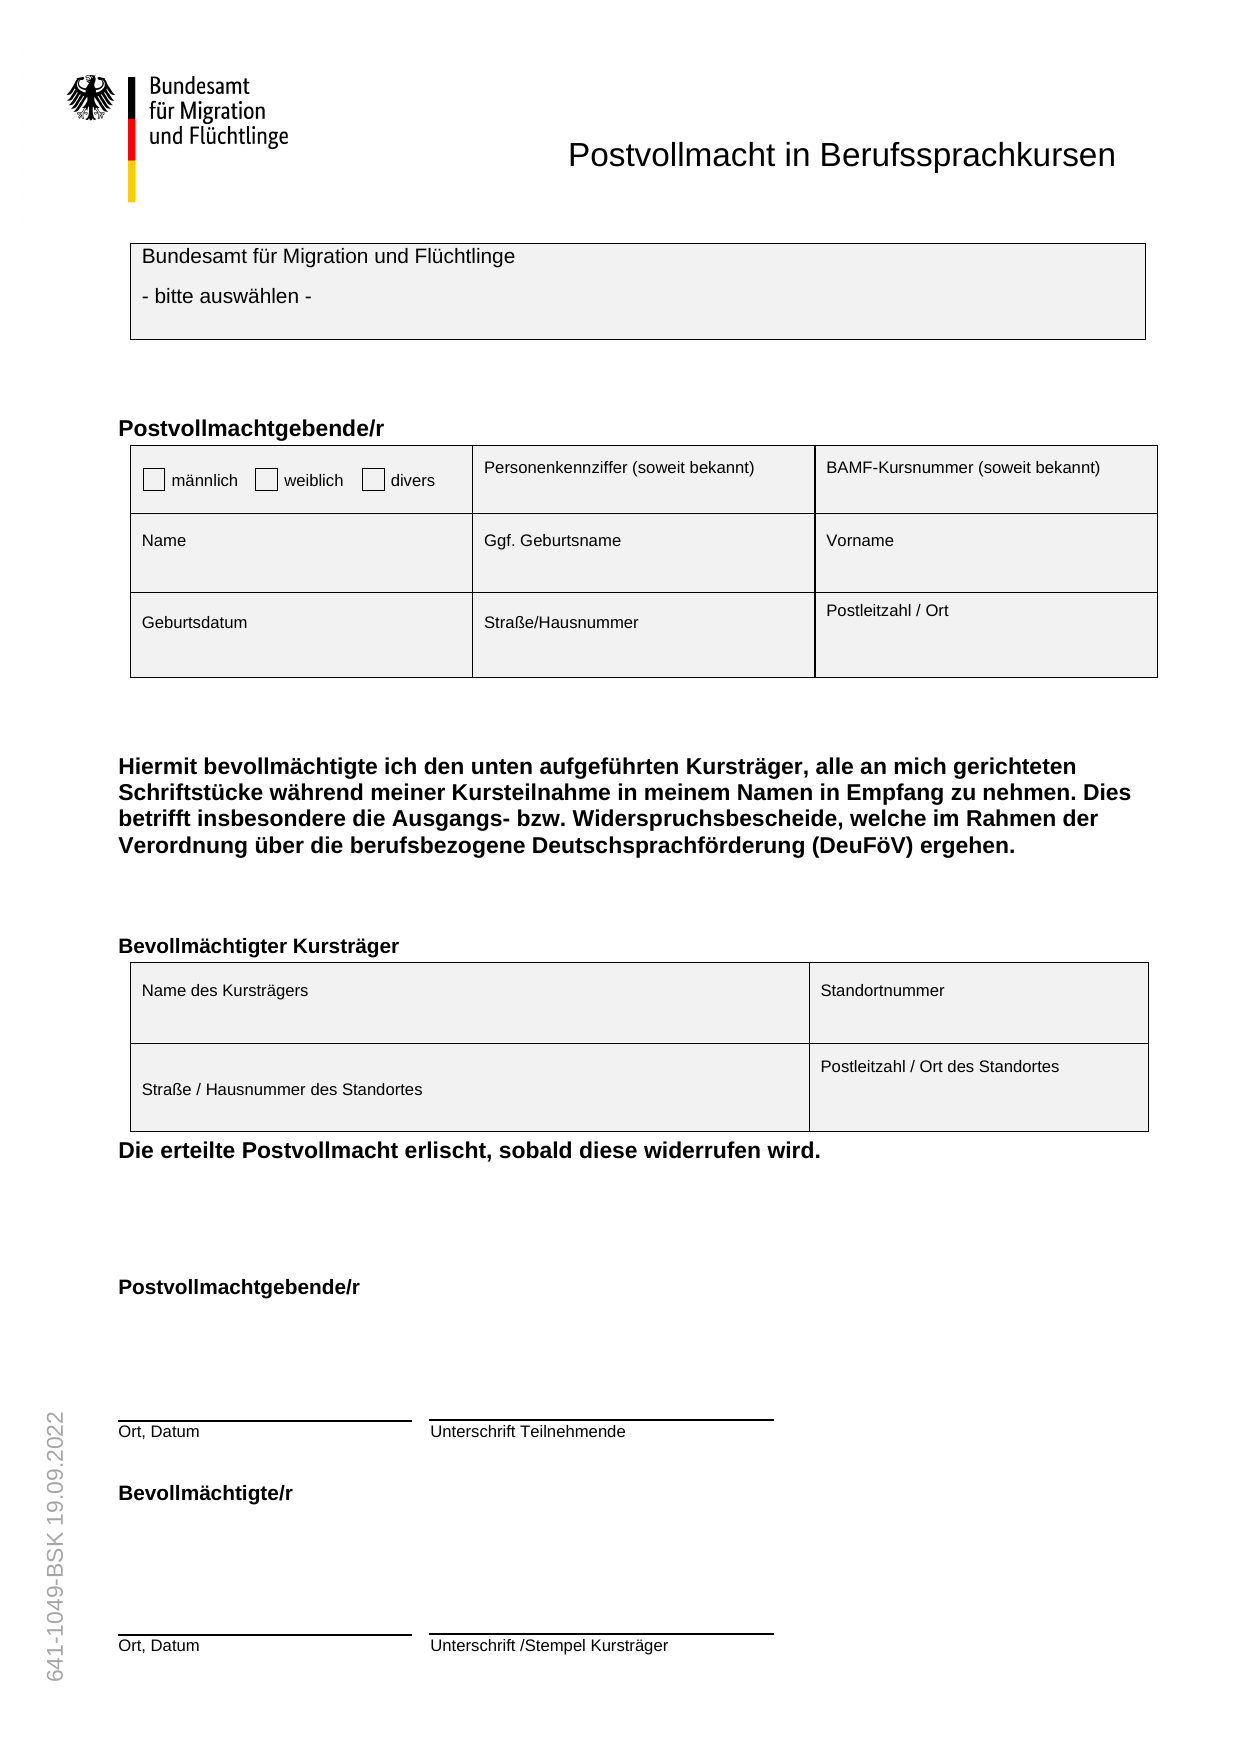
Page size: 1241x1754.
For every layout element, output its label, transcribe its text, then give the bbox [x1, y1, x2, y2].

table_header Personenkennziffer (soweit bekannt) [473, 446, 814, 512]
table_cell Ggf. Geburtsname [473, 514, 814, 592]
table_header BAMF-Kursnummer (soweit bekannt) [816, 446, 1157, 512]
text Postvollmachtgebende/r [118, 415, 1137, 441]
text Ort, Datum Unterschrift /Stempel Kursträger [118, 1636, 1137, 1655]
picture [18, 31, 336, 248]
text Bevollmächtigte/r [118, 1473, 1137, 1504]
table_header Standortnummer [810, 963, 1148, 1042]
table_header Bundesamt für Migration und Flüchtlinge [131, 244, 1145, 339]
table_cell Name [131, 514, 472, 592]
text Postvollmachtgebende/r [118, 1275, 1137, 1299]
table_cell Straße/Hausnummer [473, 593, 814, 677]
text Bevollmächtigter Kursträger [118, 933, 1137, 958]
table_cell Postleitzahl / Ort des Standortes [810, 1044, 1148, 1131]
table_cell Geburtsdatum [131, 593, 472, 677]
text Die erteilte Postvollmacht erlischt, sobald diese widerrufen wird. [118, 1132, 1137, 1163]
table_cell Postleitzahl / Ort [816, 593, 1157, 677]
table_header Name des Kursträgers [131, 963, 809, 1042]
table_header männlich weiblich divers [131, 446, 472, 512]
table_cell Straße / Hausnummer des Standortes [131, 1044, 809, 1131]
table_cell Vorname [816, 514, 1157, 592]
text Hiermit bevollmächtigte ich den unten aufgeführten Kursträger, alle an mich gerichteten Schriftstücke während meiner Kursteilnahme in meinem Namen in Empfang zu nehmen. Dies betrifft insbesondere die Ausgangs- bzw. Widerspruchsbescheide, welche im Rahmen der Verordnung über die berufsbezogene Deutschsprachförderung (DeuFöV) ergehen. [118, 753, 1137, 858]
text Postvollmacht in Berufssprachkursen [165, 135, 1137, 173]
text Ort, Datum Unterschrift Teilnehmende [118, 1422, 1137, 1441]
